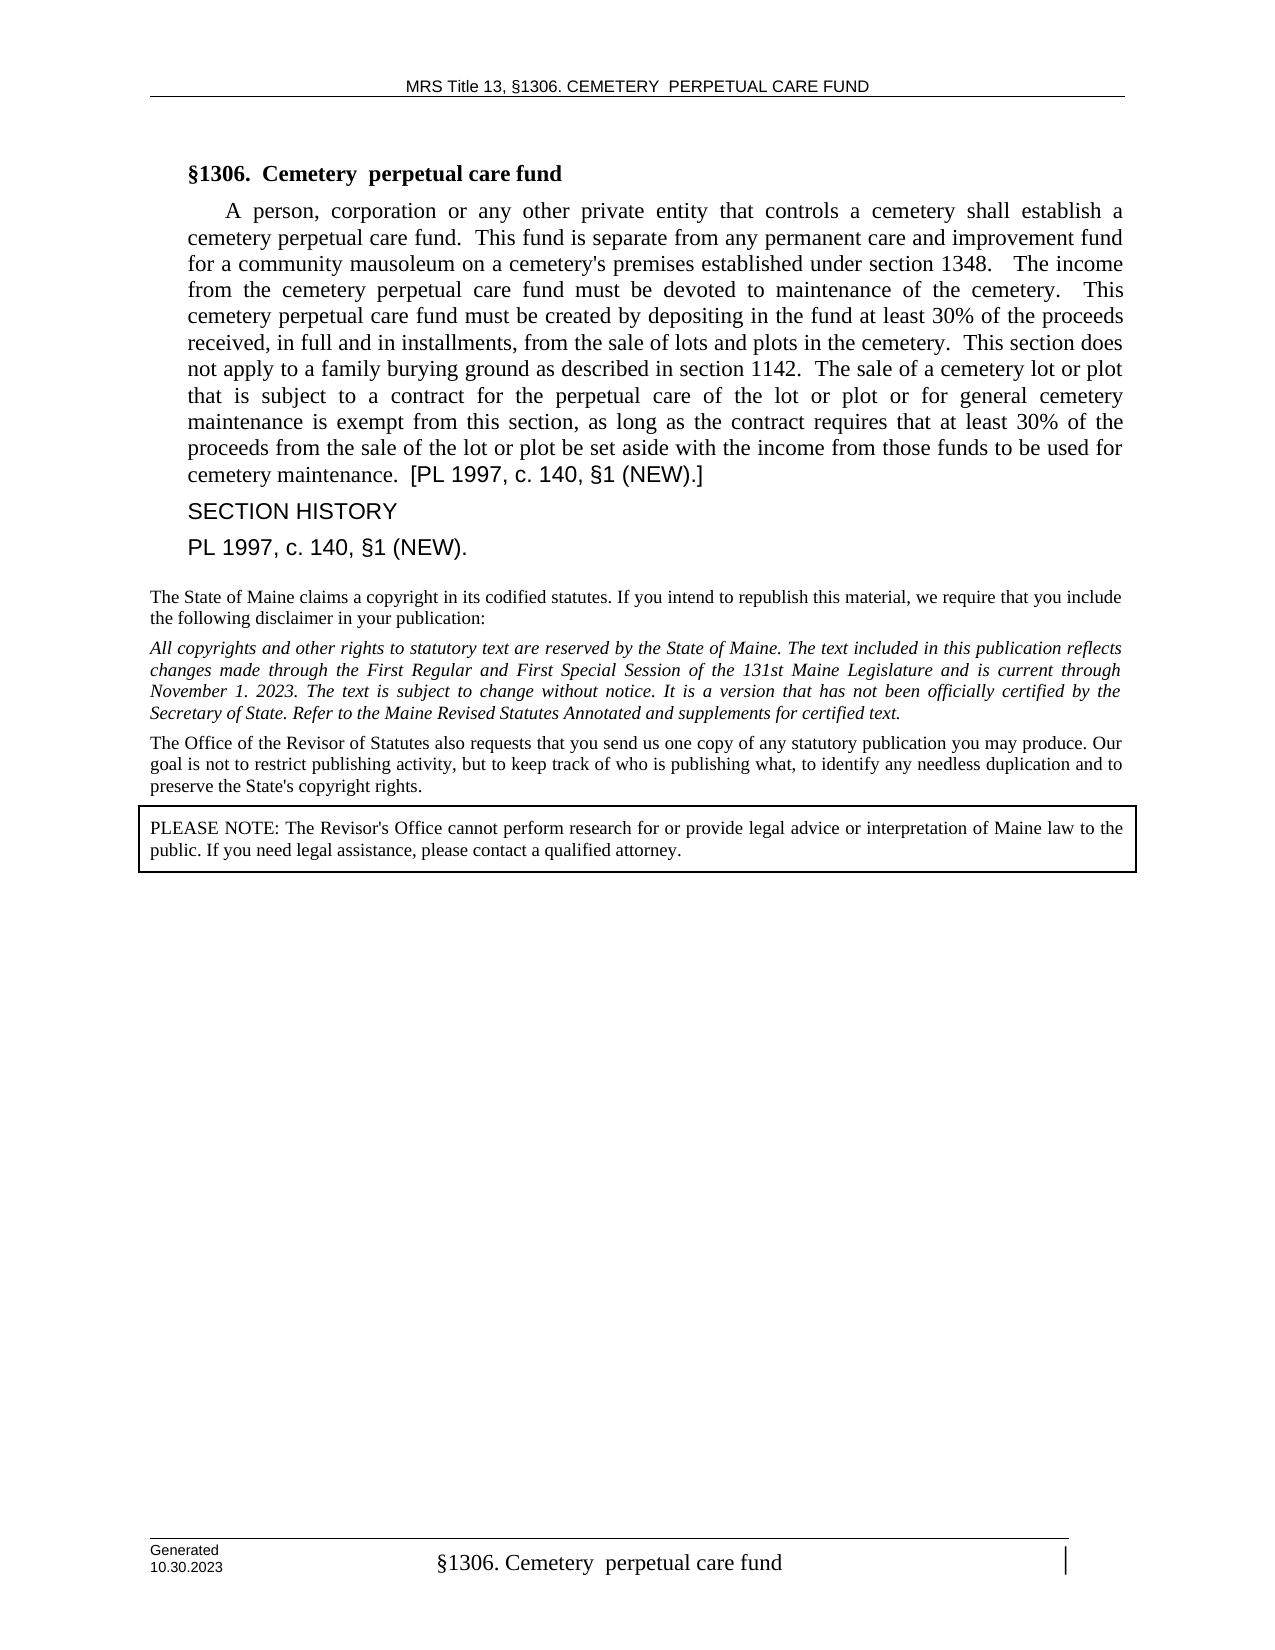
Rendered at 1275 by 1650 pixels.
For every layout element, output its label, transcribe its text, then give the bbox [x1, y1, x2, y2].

text PL 1997, c. 140, §1 (NEW). [187, 534, 1125, 561]
text A person, corporation or any other private entity that controls a cemetery shall establish a cemetery perpetual care fund. This fund is separate from any permanent care and improvement fund for a community mausoleum on a cemetery's premises established under section 1348. The income from the cemetery perpetual care fund must be devoted to maintenance of the cemetery. This cemetery perpetual care fund must be created by depositing in the fund at least 30% of the proceeds received, in full and in installments, from the sale of lots and plots in the cemetery. This section does not apply to a family burying ground as described in section 1142. The sale of a cemetery lot or plot that is subject to a contract for the perpetual care of the lot or plot or for general cemetery maintenance is exempt from this section, as long as the contract requires that at least 30% of the proceeds from the sale of the lot or plot be set aside with the income from those funds to be used for cemetery maintenance. [PL 1997, c. 140, §1 (NEW).] [187, 197, 1125, 487]
text SECTION HISTORY [187, 498, 1125, 524]
text §1306. Cemetery perpetual care fund [187, 160, 1125, 187]
text The Office of the Revisor of Statutes also requests that you send us one copy of any statutory publication you may produce. Our goal is not to restrict publishing activity, but to keep track of who is publishing what, to identify any needless duplication and to preserve the State's copyright rights. [150, 732, 1125, 796]
text The State of Maine claims a copyright in its codified statutes. If you intend to republish this material, we require that you include the following disclaimer in your publication: [150, 586, 1125, 629]
text PLEASE NOTE: The Revisor's Office cannot perform research for or provide legal advice or interpretation of Maine law to the public. If you need legal assistance, please contact a qualified attorney. [140, 807, 1135, 871]
text All copyrights and other rights to statutory text are reserved by the State of Maine. The text included in this publication reflects changes made through the First Regular and First Special Session of the 131st Maine Legislature and is current through November 1. 2023 . The text is subject to change without notice. It is a version that has not been officially certified by the Secretary of State. Refer to the Maine Revised Statutes Annotated and supplements for certified text. [150, 637, 1125, 723]
